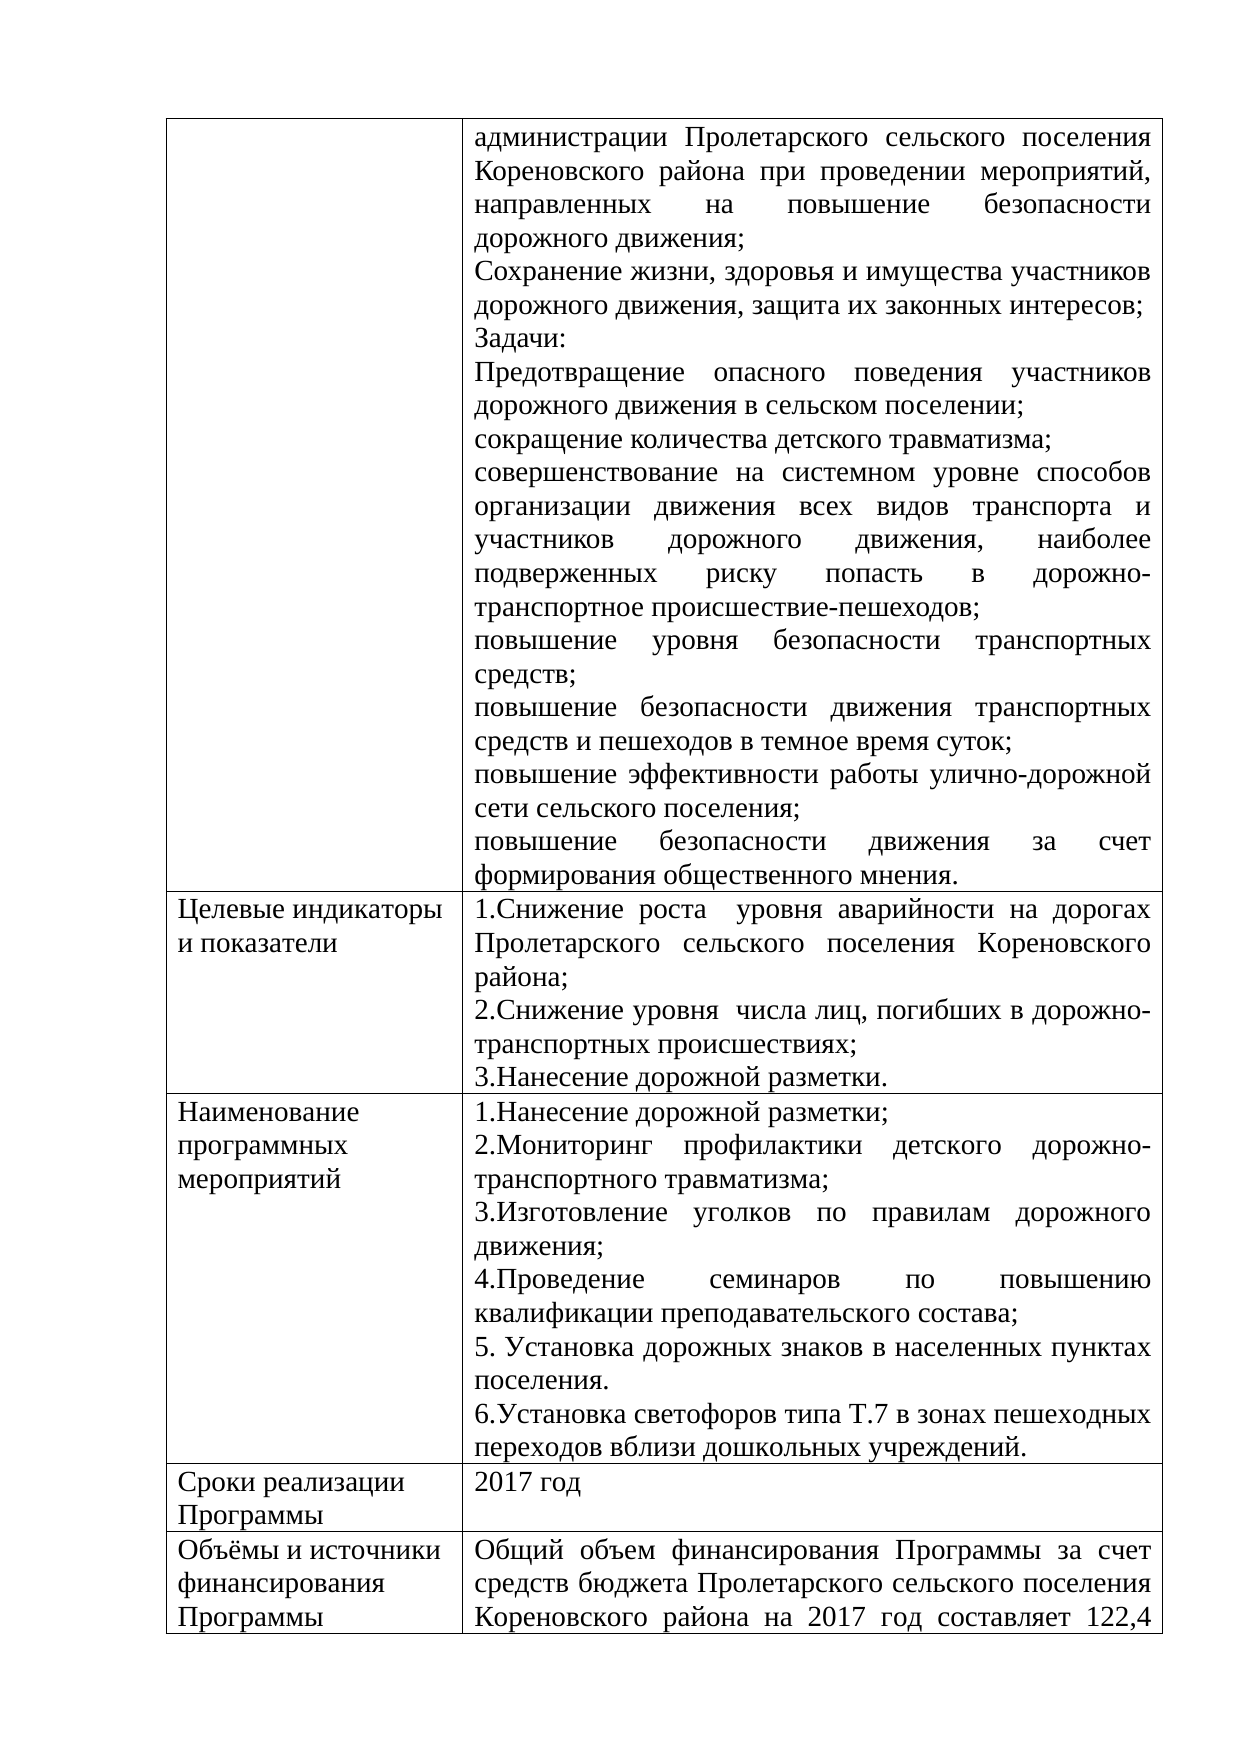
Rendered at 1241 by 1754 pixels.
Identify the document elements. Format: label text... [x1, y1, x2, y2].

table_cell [167, 1532, 462, 1633]
table_cell 1.Нанесение дорожной разметки; 2.Мониторинг профилактики детского дорожно-транспортного травматизма; 3.Изготовление уголков по правилам дорожного движения; 4.Проведение семинаров по повышению квалификации преподавательского состава; 5. Установка дорожных знаков в населенных пунктах поселения. 6.Установка светофоров типа Т.7 в зонах пешеходных переходов вблизи дошкольных учреждений. [463, 1094, 1162, 1463]
table_cell Наименование программных мероприятий [167, 1094, 462, 1463]
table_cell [463, 119, 1162, 891]
table_cell 1.Снижение роста уровня аварийности на дорогах Пролетарского сельского поселения Кореновского района; 2.Снижение уровня числа лиц, погибших в дорожно-транспортных происшествиях; 3.Нанесение дорожной разметки. [463, 892, 1162, 1093]
table_cell Целевые индикаторы и показатели [167, 892, 462, 1093]
table_cell 2017 год [463, 1464, 1162, 1531]
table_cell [167, 119, 462, 891]
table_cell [463, 1532, 1162, 1633]
table_cell Сроки реализации Программы [167, 1464, 462, 1531]
